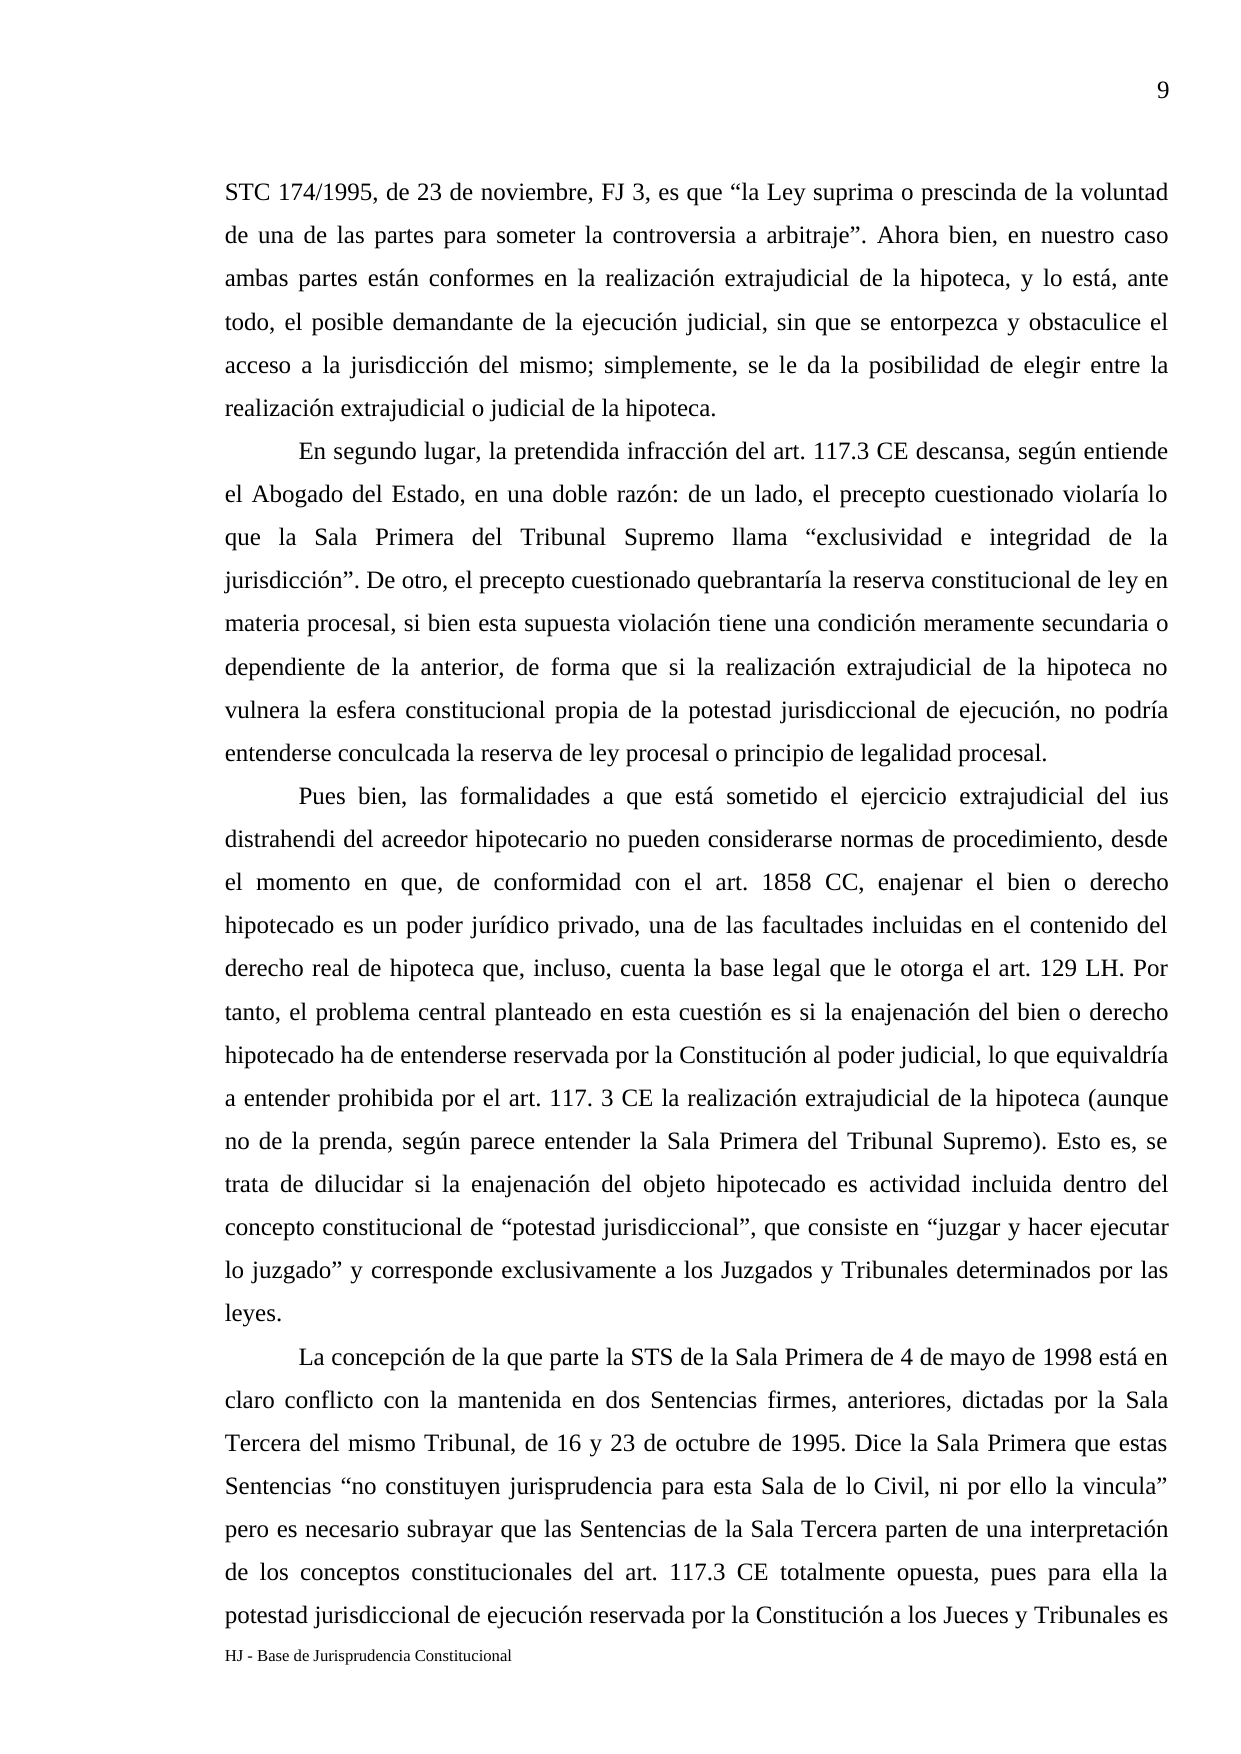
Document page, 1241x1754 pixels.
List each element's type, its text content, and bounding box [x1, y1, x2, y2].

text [224, 177, 1169, 422]
text Pues bien, las formalidades a que está sometido el ejercicio extrajudicial del ius distrahendi del acreedor hipotecario no pueden considerarse normas de procedimiento, desde el momento en que, de conformidad con el art. 1858 CC, enajenar el bien o derecho hipotecado es un poder jurídico privado, una de las facultades incluidas en el contenido del derecho real de hipoteca que, incluso, cuenta la base legal que le otorga el art. 129 LH. Por tanto, el problema central planteado en esta cuestión es si la enajenación del bien o derecho hipotecado ha de entenderse reservada por la Constitución al poder judicial, lo que equivaldría a entender prohibida por el art. 117. 3 CE la realización extrajudicial de la hipoteca (aunque no de la prenda, según parece entender la Sala Primera del Tribunal Supremo). Esto es, se trata de dilucidar si la enajenación del objeto hipotecado es actividad incluida dentro del concepto constitucional de “potestad jurisdiccional”, que consiste en “juzgar y hacer ejecutar lo juzgado” y corresponde exclusivamente a los Juzgados y Tribunales determinados por las leyes. [224, 781, 1169, 1327]
text En segundo lugar, la pretendida infracción del art. 117.3 CE descansa, según entiende el Abogado del Estado, en una doble razón: de un lado, el precepto cuestionado violaría lo que la Sala Primera del Tribunal Supremo llama “exclusividad e integridad de la jurisdicción”. De otro, el precepto cuestionado quebrantaría la reserva constitucional de ley en materia procesal, si bien esta supuesta violación tiene una condición meramente secundaria o dependiente de la anterior, de forma que si la realización extrajudicial de la hipoteca no vulnera la esfera constitucional propia de la potestad jurisdiccional de ejecución, no podría entenderse conculcada la reserva de ley procesal o principio de legalidad procesal. [224, 436, 1169, 767]
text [224, 1342, 1169, 1629]
